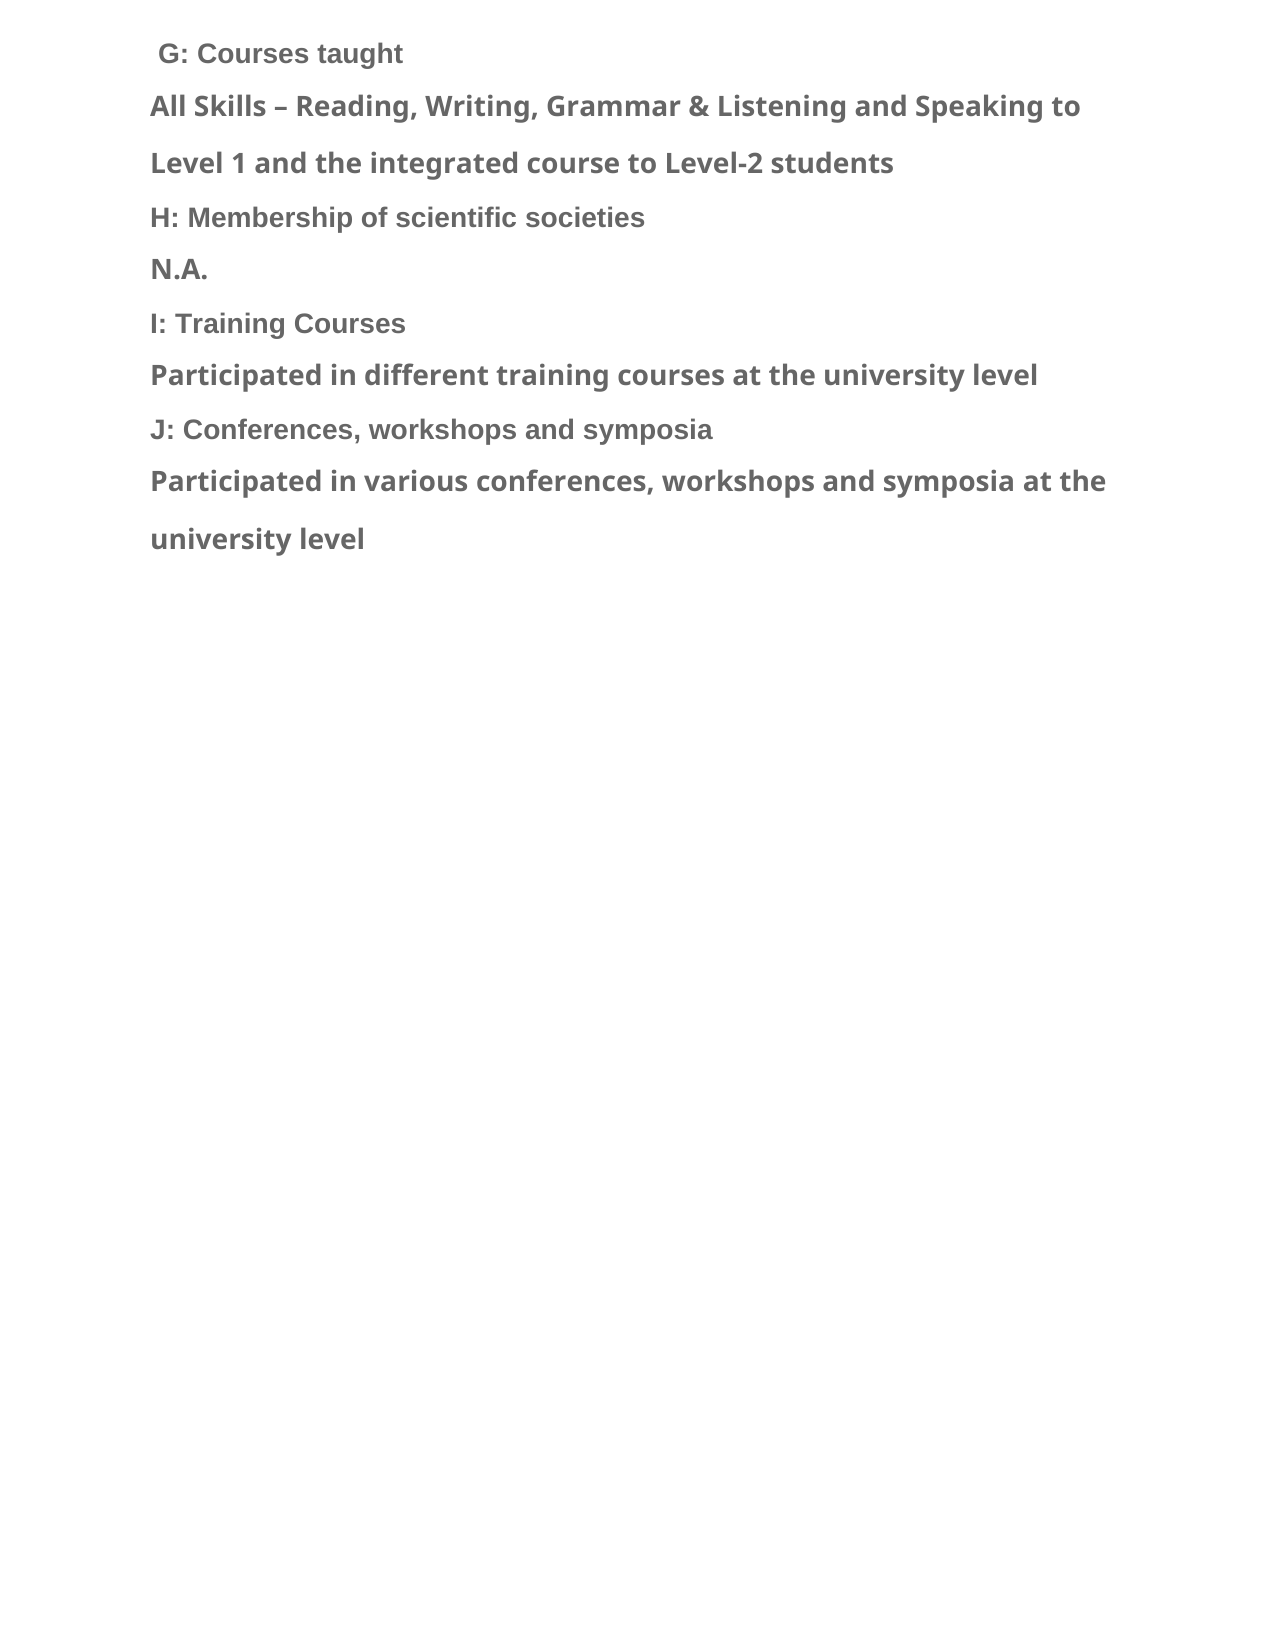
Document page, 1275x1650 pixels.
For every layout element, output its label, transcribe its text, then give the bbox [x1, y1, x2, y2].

text Participated in various conferences, workshops and symposia at the university level [150, 462, 1125, 557]
text J: Conferences, workshops and symposia [150, 413, 1125, 446]
text H: Membership of scientific societies [150, 201, 1125, 233]
text G: Courses taught [150, 37, 1125, 70]
text All Skills – Reading, Writing, Grammar & Listening and Speaking to Level 1 and the integrated course to Level-2 students [150, 86, 1125, 182]
text Participated in different training courses at the university level [150, 356, 1125, 394]
text N.A. [150, 249, 1125, 288]
text I: Training Courses [150, 307, 1125, 339]
